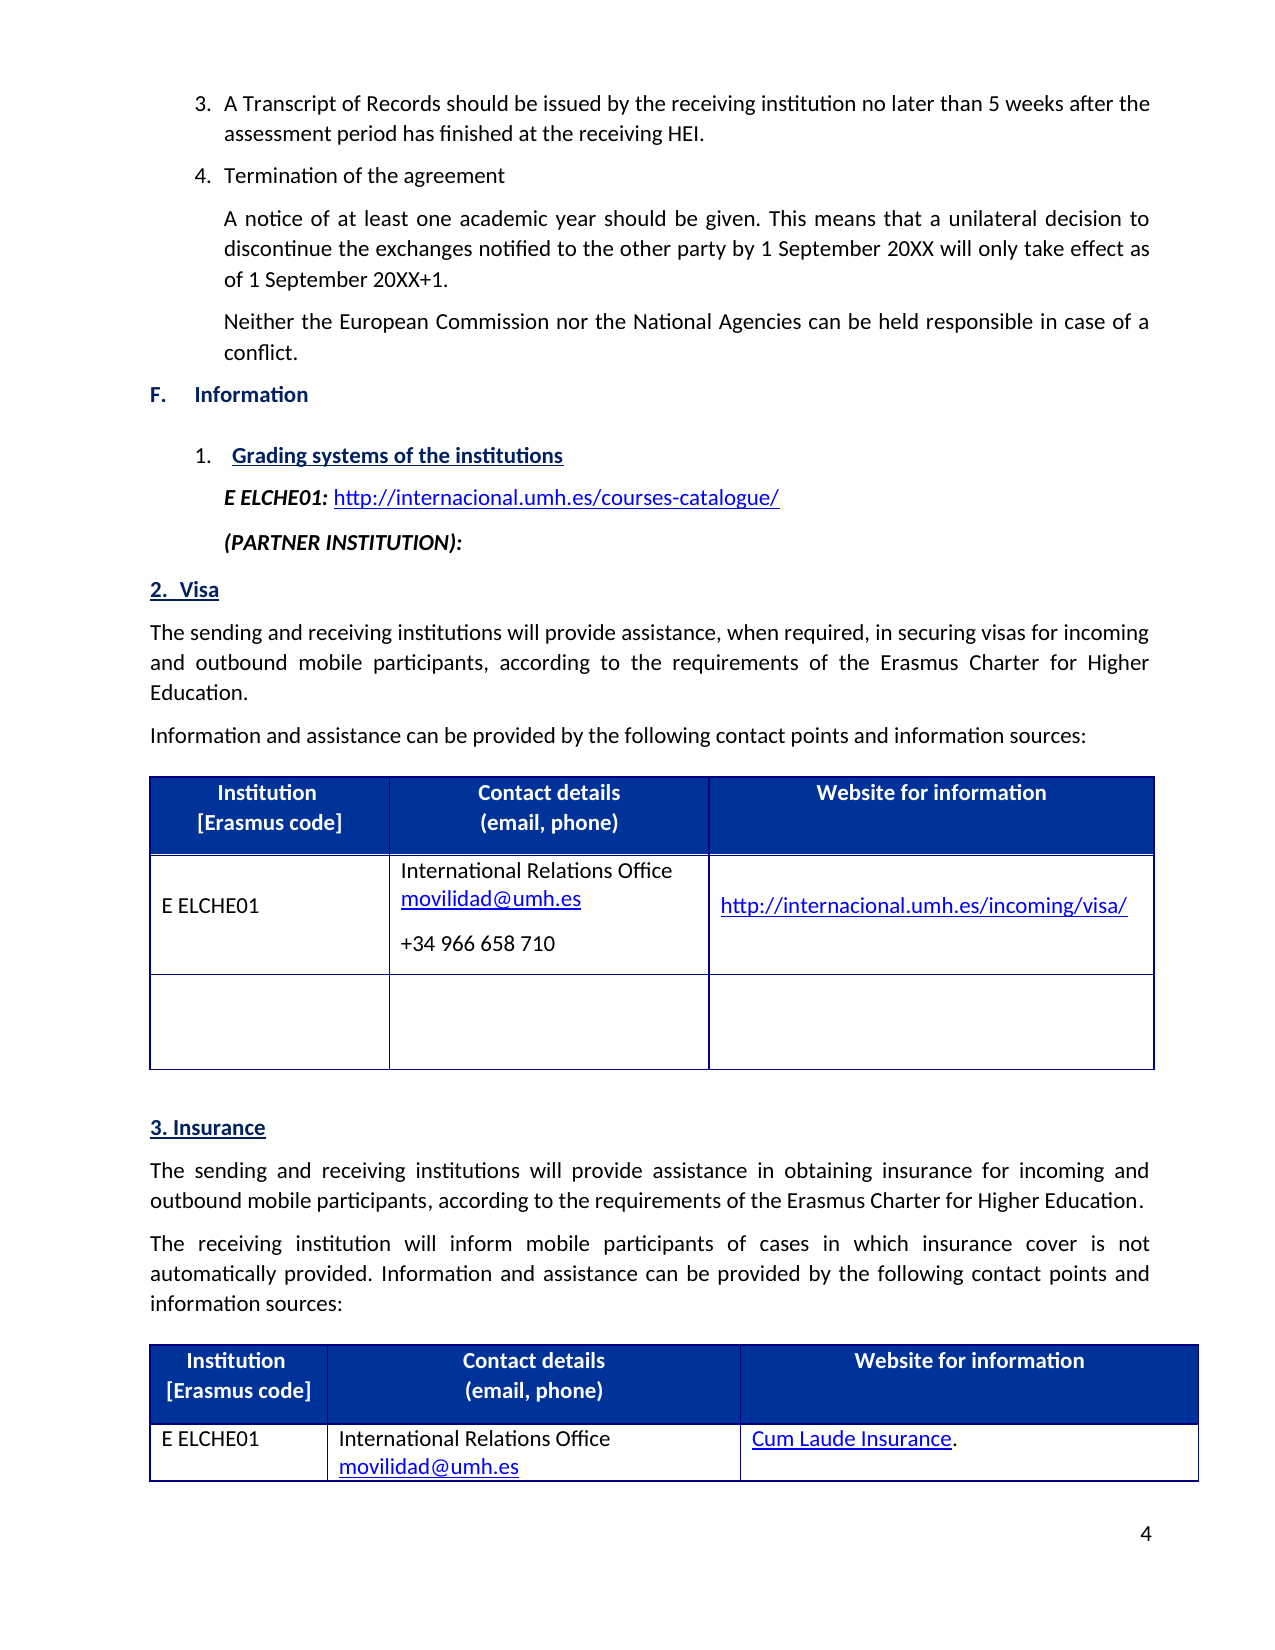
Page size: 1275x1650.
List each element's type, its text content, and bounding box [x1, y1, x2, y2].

table_cell International Relations Office movilidad@umh.es +34 966 658 710 [390, 856, 708, 973]
list 3. Insurance [150, 1113, 1152, 1141]
table_header Contact details (email, phone) [328, 1346, 740, 1423]
table_header Website for information [741, 1346, 1198, 1423]
text A notice of at least one academic year should be given. This means that a unilateral decision to discontinue the exchanges notified to the other party by 1 September 20XX will only take effect as of 1 September 20XX+1. [224, 204, 1152, 293]
table_cell E ELCHE01 [151, 856, 389, 973]
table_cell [328, 1425, 740, 1480]
text Neither the European Commission nor the National Agencies can be held responsible in case of a conflict. [224, 307, 1152, 366]
text 4. Termination of the agreement [194, 162, 1152, 189]
table_header Institution [Erasmus code] [151, 778, 389, 854]
text E ELCHE01: http://internacional.umh.es/courses-catalogue/ [224, 483, 1152, 511]
table_cell [390, 975, 708, 1069]
table_header Website for information [710, 778, 1153, 854]
table_cell [151, 975, 389, 1069]
table_cell E ELCHE01 [151, 1425, 327, 1480]
list The receiving institution will inform mobile participants of cases in which insurance cover is not automatically provided. Information and assistance can be provided by the following contact points and information sources: [150, 1229, 1152, 1317]
list The sending and receiving institutions will provide assistance, when required, in securing visas for incoming and outbound mobile participants, according to the requirements of the Erasmus Charter for Higher Education. [150, 618, 1152, 706]
table_header Institution [Erasmus code] [151, 1346, 327, 1423]
table_cell http://internacional.umh.es/incoming/visa/ [710, 856, 1153, 973]
list F. Information [150, 380, 1152, 408]
text 3. A Transcript of Records should be issued by the receiving institution no later than 5 weeks after the assessment period has finished at the receiving HEI. [194, 89, 1152, 147]
table_header Contact details (email, phone) [390, 778, 708, 854]
list Grading systems of the institutions [194, 441, 1152, 469]
list Information and assistance can be provided by the following contact points and information sources: [150, 721, 1152, 749]
table_cell [710, 975, 1153, 1069]
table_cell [741, 1425, 1198, 1480]
list 2. Visa [150, 575, 1152, 603]
list The sending and receiving institutions will provide assistance in obtaining insurance for incoming and outbound mobile participants, according to the requirements of the Erasmus Charter for Higher Education. [150, 1156, 1152, 1214]
text (PARTNER INSTITUTION): [224, 528, 1152, 556]
